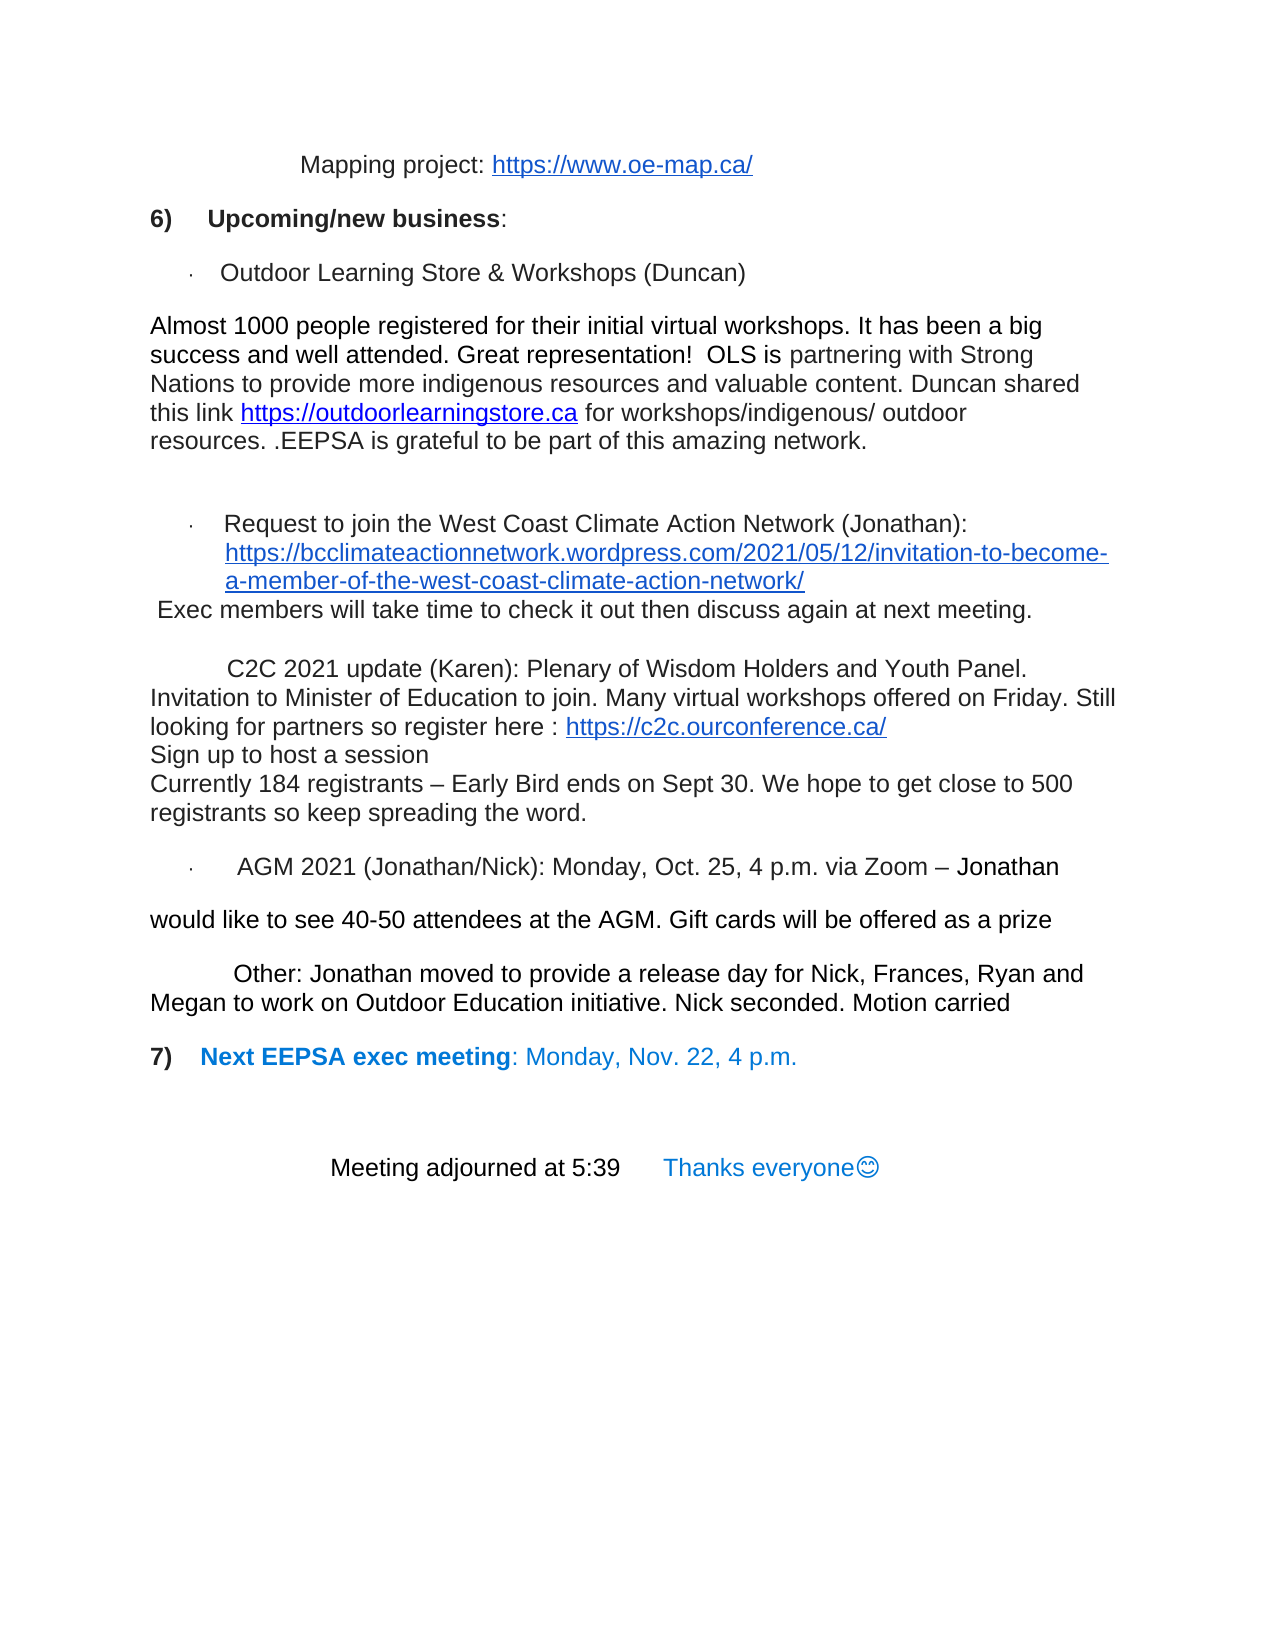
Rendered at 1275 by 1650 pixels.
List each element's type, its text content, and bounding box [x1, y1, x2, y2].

text 6) Upcoming/new business: [150, 204, 1125, 232]
text would like to see 40-50 attendees at the AGM. Gift cards will be offered as a prize [150, 906, 1125, 934]
text Currently 184 registrants – Early Bird ends on Sept 30. We hope to get close to 500 registrants so keep spreading the word. [150, 769, 1125, 827]
text Meeting adjourned at 5:39 Thanks everyone [150, 1149, 1125, 1183]
text · Outdoor Learning Store & Workshops (Duncan) [187, 257, 1125, 286]
text 7) Next EEPSA exec meeting: Monday, Nov. 22, 4 p.m. [150, 1042, 1125, 1071]
text Mapping project: https://www.oe-map.ca/ [300, 150, 1125, 179]
text Almost 1000 people registered for their initial virtual workshops. It has been a big success and well attended. Great representation! OLS is partnering with Strong Nations to provide more indigenous resources and valuable content. Duncan shared this link https://outdoorlearningstore.ca for workshops/indigenous/ outdoor resources. .EEPSA is grateful to be part of this amazing network. [150, 311, 1125, 455]
text · AGM 2021 (Jonathan/Nick): Monday, Oct. 25, 4 p.m. via Zoom – Jonathan [187, 852, 1125, 881]
text Exec members will take time to check it out then discuss again at next meeting. [150, 595, 1125, 624]
text Other: Jonathan moved to provide a release day for Nick, Frances, Ryan and Megan to work on Outdoor Education initiative. Nick seconded. Motion carried [150, 959, 1125, 1017]
text Sign up to host a session [150, 741, 1125, 769]
text · Request to join the West Coast Climate Action Network (Jonathan): https://bcclimateactionnetwork.wordpress.com/2021/05/12/invitation-to-become-a-member-of-the-west-coast-climate-action-network/ [187, 509, 1125, 595]
text C2C 2021 update (Karen): Plenary of Wisdom Holders and Youth Panel. Invitation to Minister of Education to join. Many virtual workshops offered on Friday. Still looking for partners so register here : https://c2c.ourconference.ca/ [150, 654, 1125, 741]
